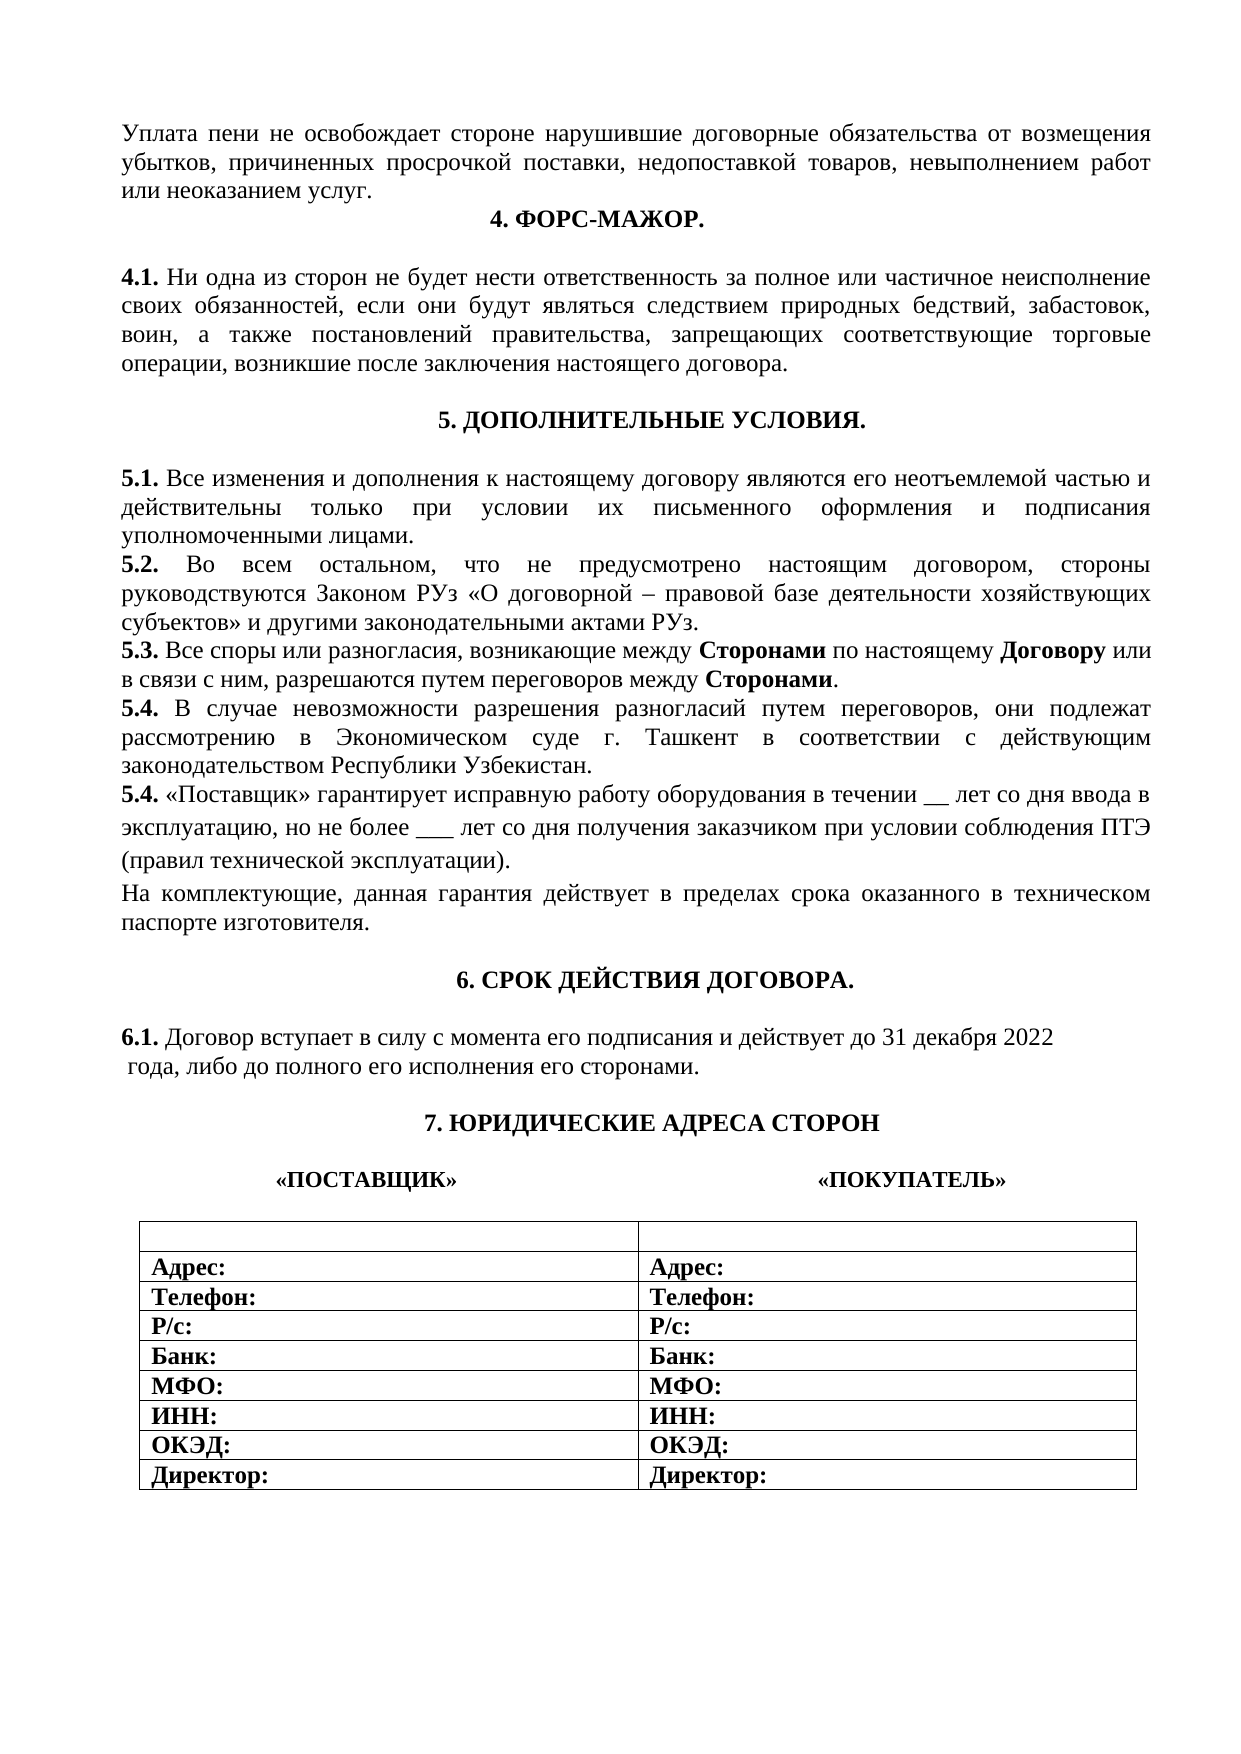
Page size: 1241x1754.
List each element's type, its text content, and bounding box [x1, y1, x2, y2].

text «ПОСТАВЩИК» «ПОКУПАТЕЛЬ» [121, 1166, 1152, 1192]
table_cell Директор: [639, 1460, 1136, 1489]
table_cell Банк: [140, 1341, 638, 1370]
table_cell Телефон: [639, 1282, 1136, 1310]
text 7. ЮРИДИЧЕСКИЕ АДРЕСА СТОРОН [121, 1108, 1152, 1137]
table_cell Р/с: [639, 1311, 1136, 1340]
table_cell МФО: [140, 1371, 638, 1400]
text 6. СРОК ДЕЙСТВИЯ ДОГОВОРА. [121, 965, 1152, 993]
table_cell Телефон: [140, 1282, 638, 1310]
table_cell Адрес: [639, 1252, 1136, 1281]
text 5.1. Все изменения и дополнения к настоящему договору являются его неотъемлемой частью и действительны только при условии их письменного оформления и подписания уполномоченными лицами. [121, 463, 1152, 549]
text 5.2. Во всем остальном, что не предусмотрено настоящим договором, стороны руководствуются Законом РУз «О договорной – правовой базе деятельности хозяйствующих субъектов» и другими законодательными актами РУз. [121, 549, 1152, 636]
text 5.4. В случае невозможности разрешения разногласий путем переговоров, они подлежат рассмотрению в Экономическом суде г. Ташкент в соответствии с действующим законодательством Республики Узбекистан. [121, 693, 1152, 779]
text Уплата пени не освобождает стороне нарушившие договорные обязательства от возмещения убытков, причиненных просрочкой поставки, недопоставкой товаров, невыполнением работ или неоказанием услуг. [121, 118, 1152, 204]
text 5.3. Все споры или разногласия, возникающие между Сторонами по настоящему Договору или в связи с ним, разрешаются путем переговоров между Сторонами. [121, 636, 1152, 693]
text 6.1. Договор вступает в силу с момента его подписания и действует до 31 декабря 2022 [121, 1022, 1152, 1051]
text 5.4. «Поставщик» гарантирует исправную работу оборудования в течении __ лет со дня ввода в эксплуатацию, но не более ___ лет со дня получения заказчиком при условии соблюдения ПТЭ (правил технической эксплуатации). [121, 779, 1152, 874]
table_cell ОКЭД: [639, 1431, 1136, 1459]
text 5. ДОПОЛНИТЕЛЬНЫЕ УСЛОВИЯ. [121, 406, 1152, 434]
table_cell Р/с: [140, 1311, 638, 1340]
table_cell Адрес: [140, 1252, 638, 1281]
table_header [639, 1222, 1136, 1251]
table_cell МФО: [639, 1371, 1136, 1400]
table_cell Банк: [639, 1341, 1136, 1370]
text 4. ФОРС-МАЖОР. [177, 204, 1152, 233]
text На комплектующие, данная гарантия действует в пределах срока оказанного в техническом паспорте изготовителя. [121, 878, 1152, 936]
table_cell ИНН: [140, 1401, 638, 1429]
table_cell Директор: [140, 1460, 638, 1489]
table_cell ОКЭД: [140, 1431, 638, 1459]
table_cell ИНН: [639, 1401, 1136, 1429]
text 4.1. Ни одна из сторон не будет нести ответственность за полное или частичное неисполнение своих обязанностей, если они будут являться следствием природных бедствий, забастовок, воин, а также постановлений правительства, запрещающих соответствующие торговые операции, возникшие после заключения настоящего договора. [121, 262, 1152, 377]
table_header [140, 1222, 638, 1251]
text года, либо до полного его исполнения его сторонами. [121, 1051, 1152, 1080]
